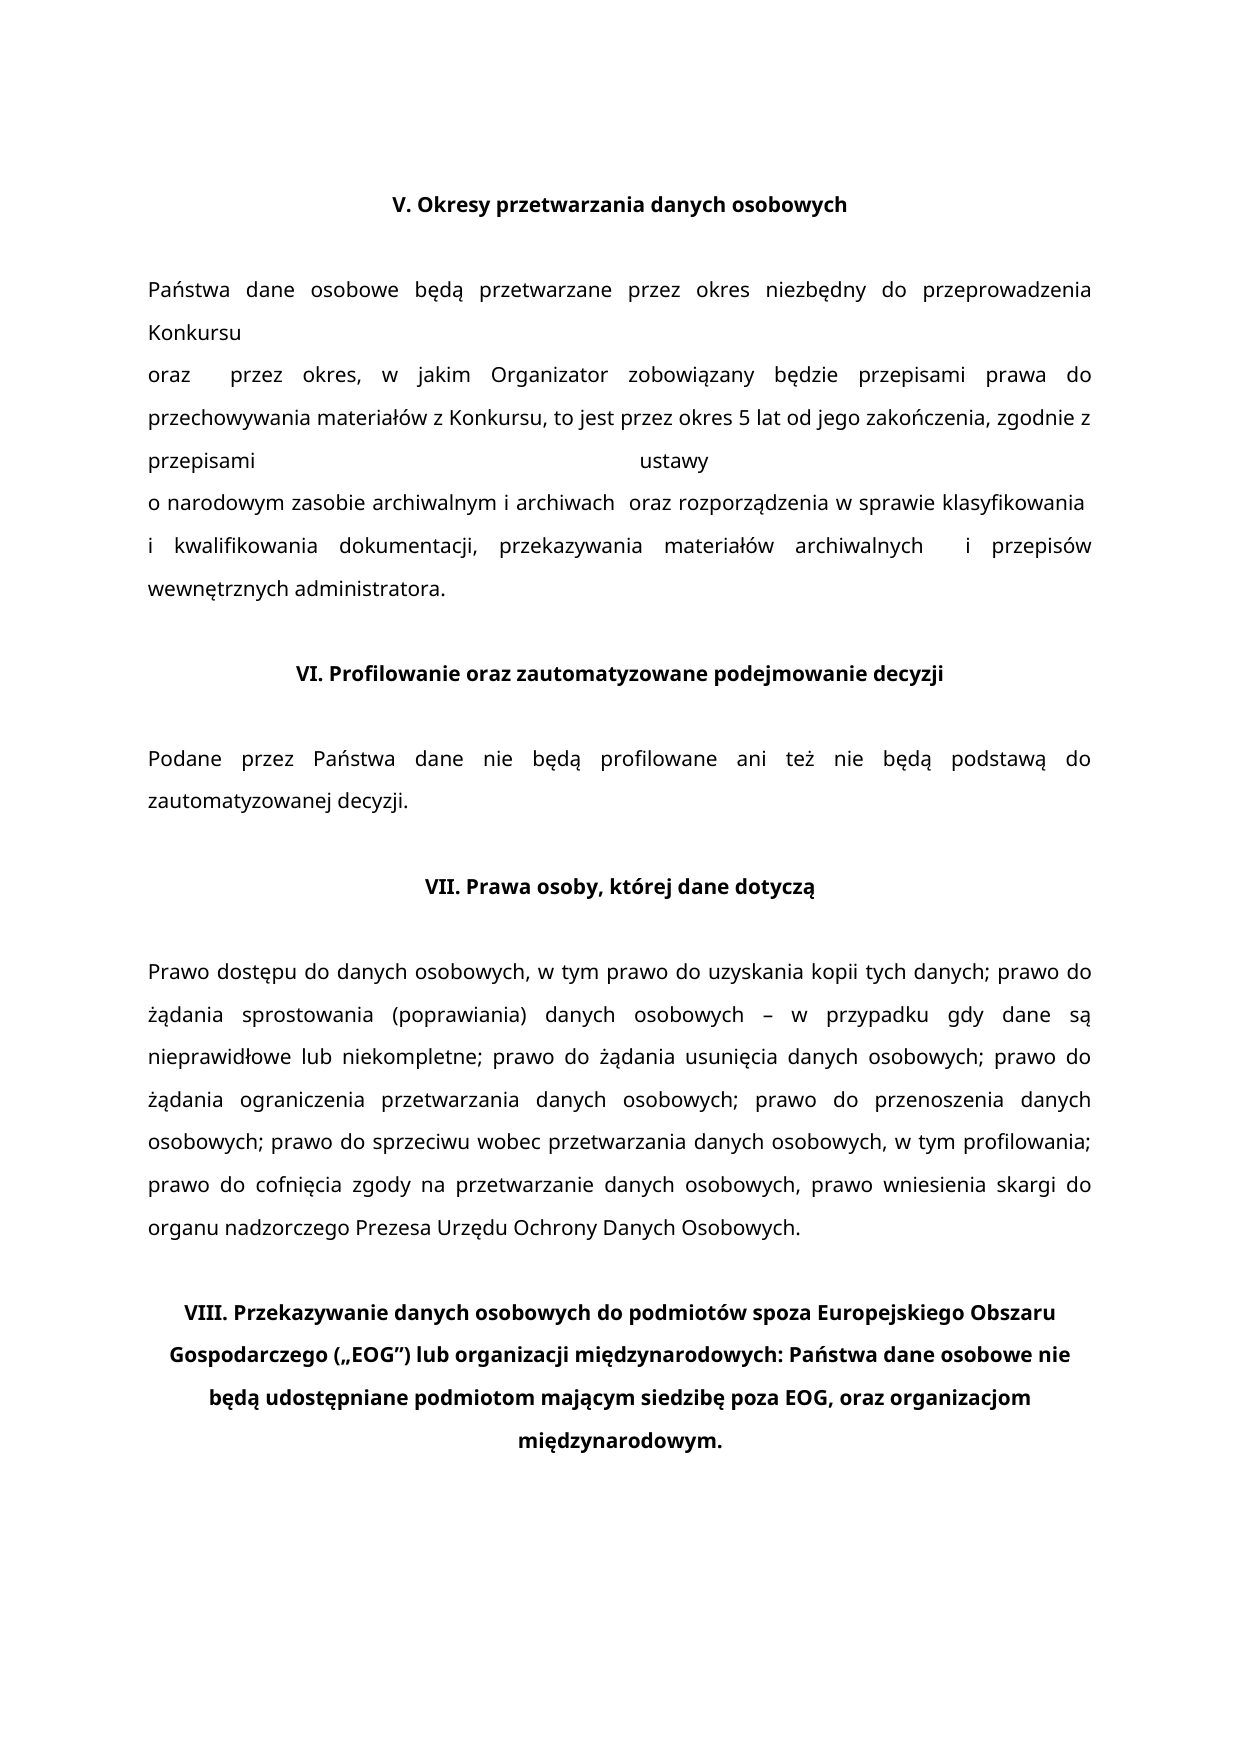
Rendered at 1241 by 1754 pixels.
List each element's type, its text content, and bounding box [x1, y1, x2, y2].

list Państwa dane osobowe będą przetwarzane przez okres niezbędny do przeprowadzenia Konkursu oraz przez okres, w jakim Organizator zobowiązany będzie przepisami prawa do przechowywania materiałów z Konkursu, to jest przez okres 5 lat od jego zakończenia, zgodnie z przepisami ustawy o narodowym zasobie archiwalnym i archiwach oraz rozporządzenia w sprawie klasyfikowania i kwalifikowania dokumentacji, przekazywania materiałów archiwalnych i przepisów wewnętrznych administratora. [148, 275, 1093, 602]
text VII. Prawa osoby, której dane dotyczą [148, 872, 1093, 900]
text Podane przez Państwa dane nie będą profilowane ani też nie będą podstawą do zautomatyzowanej decyzji. [148, 701, 1093, 815]
list V. Okresy przetwarzania danych osobowych [148, 190, 1093, 219]
text Prawo dostępu do danych osobowych, w tym prawo do uzyskania kopii tych danych; prawo do żądania sprostowania (poprawiania) danych osobowych – w przypadku gdy dane są nieprawidłowe lub niekompletne; prawo do żądania usunięcia danych osobowych; prawo do żądania ograniczenia przetwarzania danych osobowych; prawo do przenoszenia danych osobowych; prawo do sprzeciwu wobec przetwarzania danych osobowych, w tym profilowania; prawo do cofnięcia zgody na przetwarzanie danych osobowych, prawo wniesienia skargi do organu nadzorczego Prezesa Urzędu Ochrony Danych Osobowych. [148, 957, 1093, 1241]
text VIII. Przekazywanie danych osobowych do podmiotów spoza Europejskiego Obszaru Gospodarczego („EOG”) lub organizacji międzynarodowych: Państwa dane osobowe nie będą udostępniane podmiotom mającym siedzibę poza EOG, oraz organizacjom międzynarodowym. [148, 1255, 1093, 1454]
text VI. Profilowanie oraz zautomatyzowane podejmowanie decyzji [148, 659, 1093, 687]
